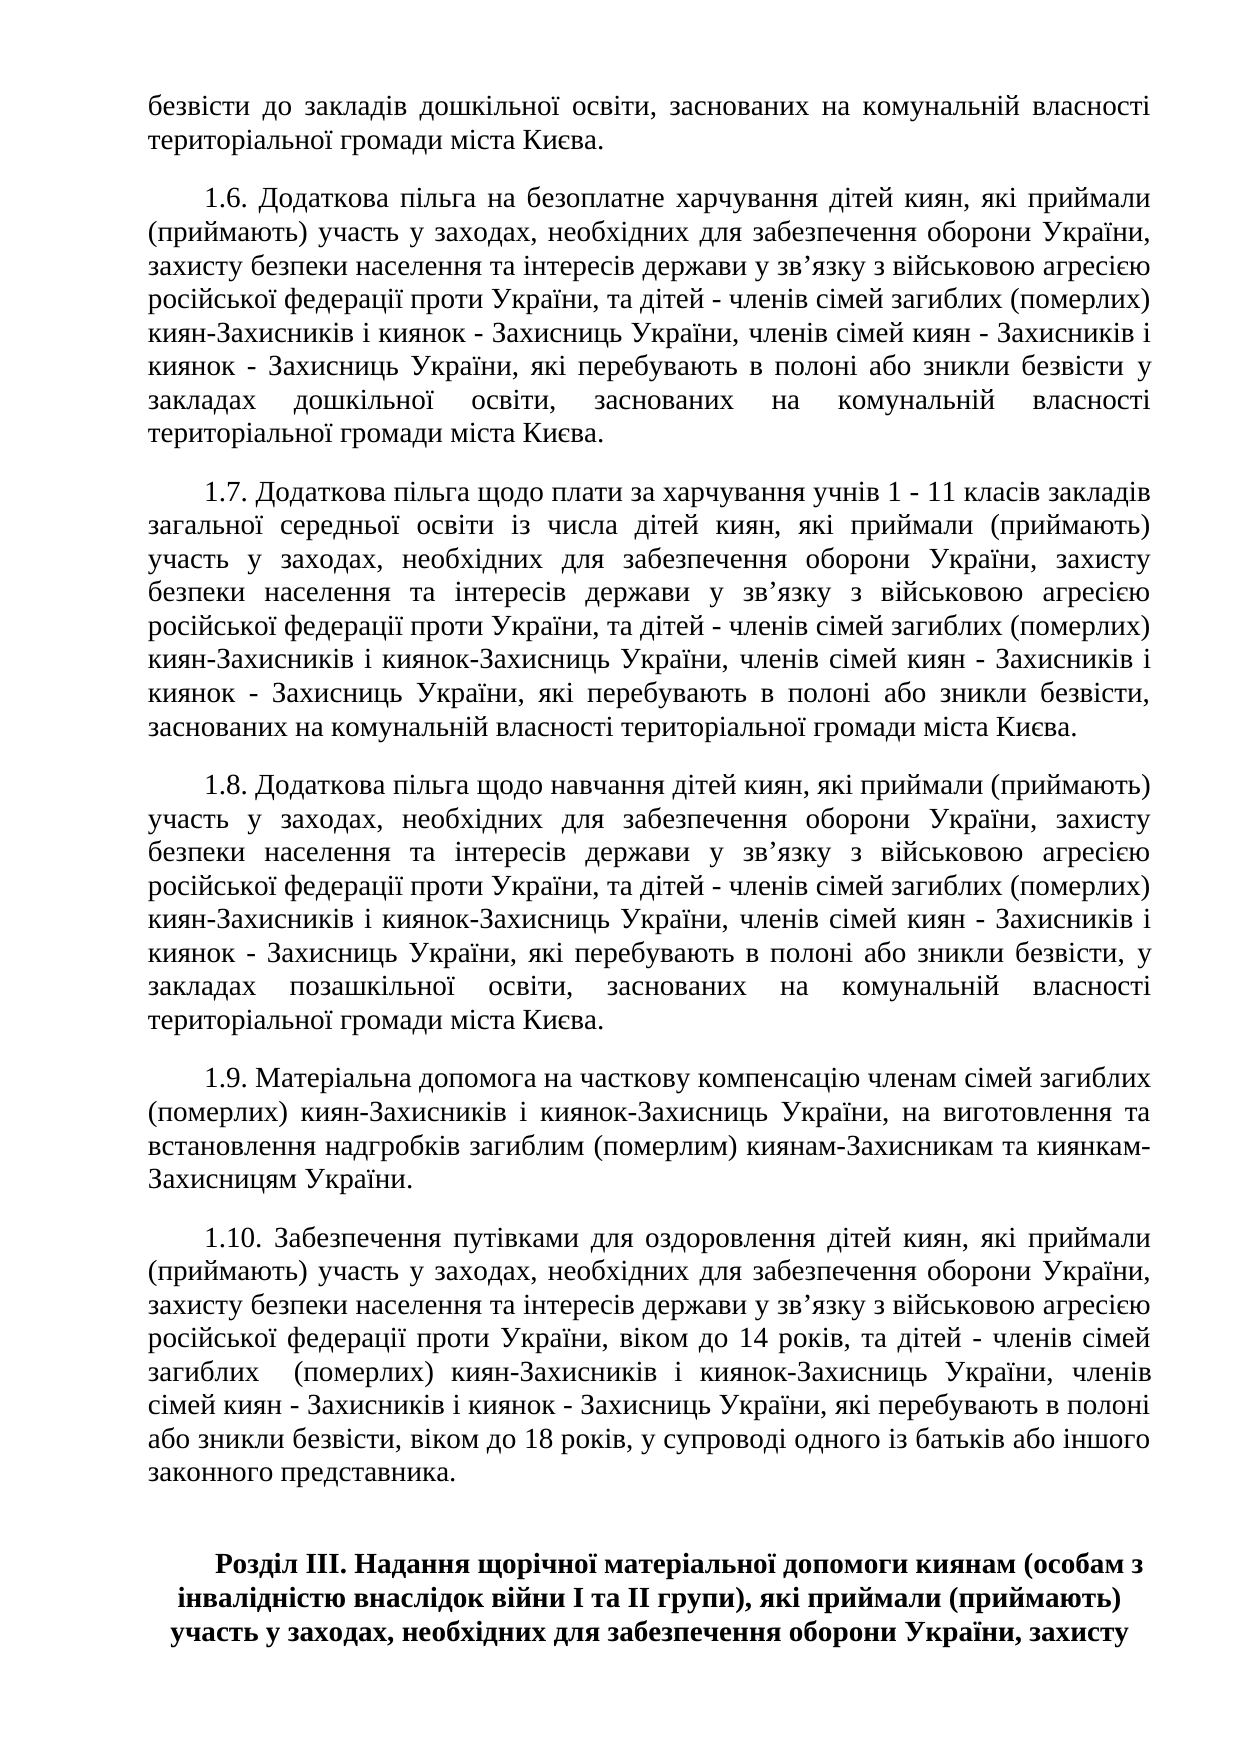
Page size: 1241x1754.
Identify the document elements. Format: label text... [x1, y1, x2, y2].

text 1.7. Додаткова пільга щодо плати за харчування учнів 1 - 11 класів закладів загальної середньої освіти із числа дітей киян, які приймали (приймають) участь у заходах, необхідних для забезпечення оборони України, захисту безпеки населення та інтересів держави у зв’язку з військовою агресією російської федерації проти України, та дітей - членів сімей загиблих (померлих) киян-Захисників і киянок-Захисниць України, членів сімей киян - Захисників і киянок - Захисниць України, які перебувають в полоні або зникли безвісти, заснованих на комунальній власності територіальної громади міста Києва. [148, 474, 1152, 742]
text 1.8. Додаткова пільга щодо навчання дітей киян, які приймали (приймають) участь у заходах, необхідних для забезпечення оборони України, захисту безпеки населення та інтересів держави у зв’язку з військовою агресією російської федерації проти України, та дітей - членів сімей загиблих (померлих) киян-Захисників і киянок-Захисниць України, членів сімей киян - Захисників і киянок - Захисниць України, які перебувають в полоні або зникли безвісти, у закладах позашкільної освіти, заснованих на комунальній власності територіальної громади міста Києва. [148, 767, 1152, 1036]
text 1.9. Матеріальна допомога на часткову компенсацію членам сімей загиблих (померлих) киян-Захисників і киянок-Захисниць України, на виготовлення та встановлення надгробків загиблим (померлим) киянам-Захисникам та киянкам-Захисницям України. [148, 1061, 1152, 1195]
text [148, 1547, 1152, 1647]
text 1.10. Забезпечення путівками для оздоровлення дітей киян, які приймали (приймають) участь у заходах, необхідних для забезпечення оборони України, захисту безпеки населення та інтересів держави у зв’язку з військовою агресією російської федерації проти України, віком до 14 років, та дітей - членів сімей загиблих (померлих) киян-Захисників і киянок-Захисниць України, членів сімей киян - Захисників і киянок - Захисниць України, які перебувають в полоні або зникли безвісти, віком до 18 років, у супроводі одного із батьків або іншого законного представника. [148, 1220, 1152, 1488]
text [148, 88, 1152, 156]
text 1.6. Додаткова пільга на безоплатне харчування дітей киян, які приймали (приймають) участь у заходах, необхідних для забезпечення оборони України, захисту безпеки населення та інтересів держави у зв’язку з військовою агресією російської федерації проти України, та дітей - членів сімей загиблих (померлих) киян-Захисників і киянок - Захисниць України, членів сімей киян - Захисників і киянок - Захисниць України, які перебувають в полоні або зникли безвісти у закладах дошкільної освіти, заснованих на комунальній власності територіальної громади міста Києва. [148, 181, 1152, 449]
